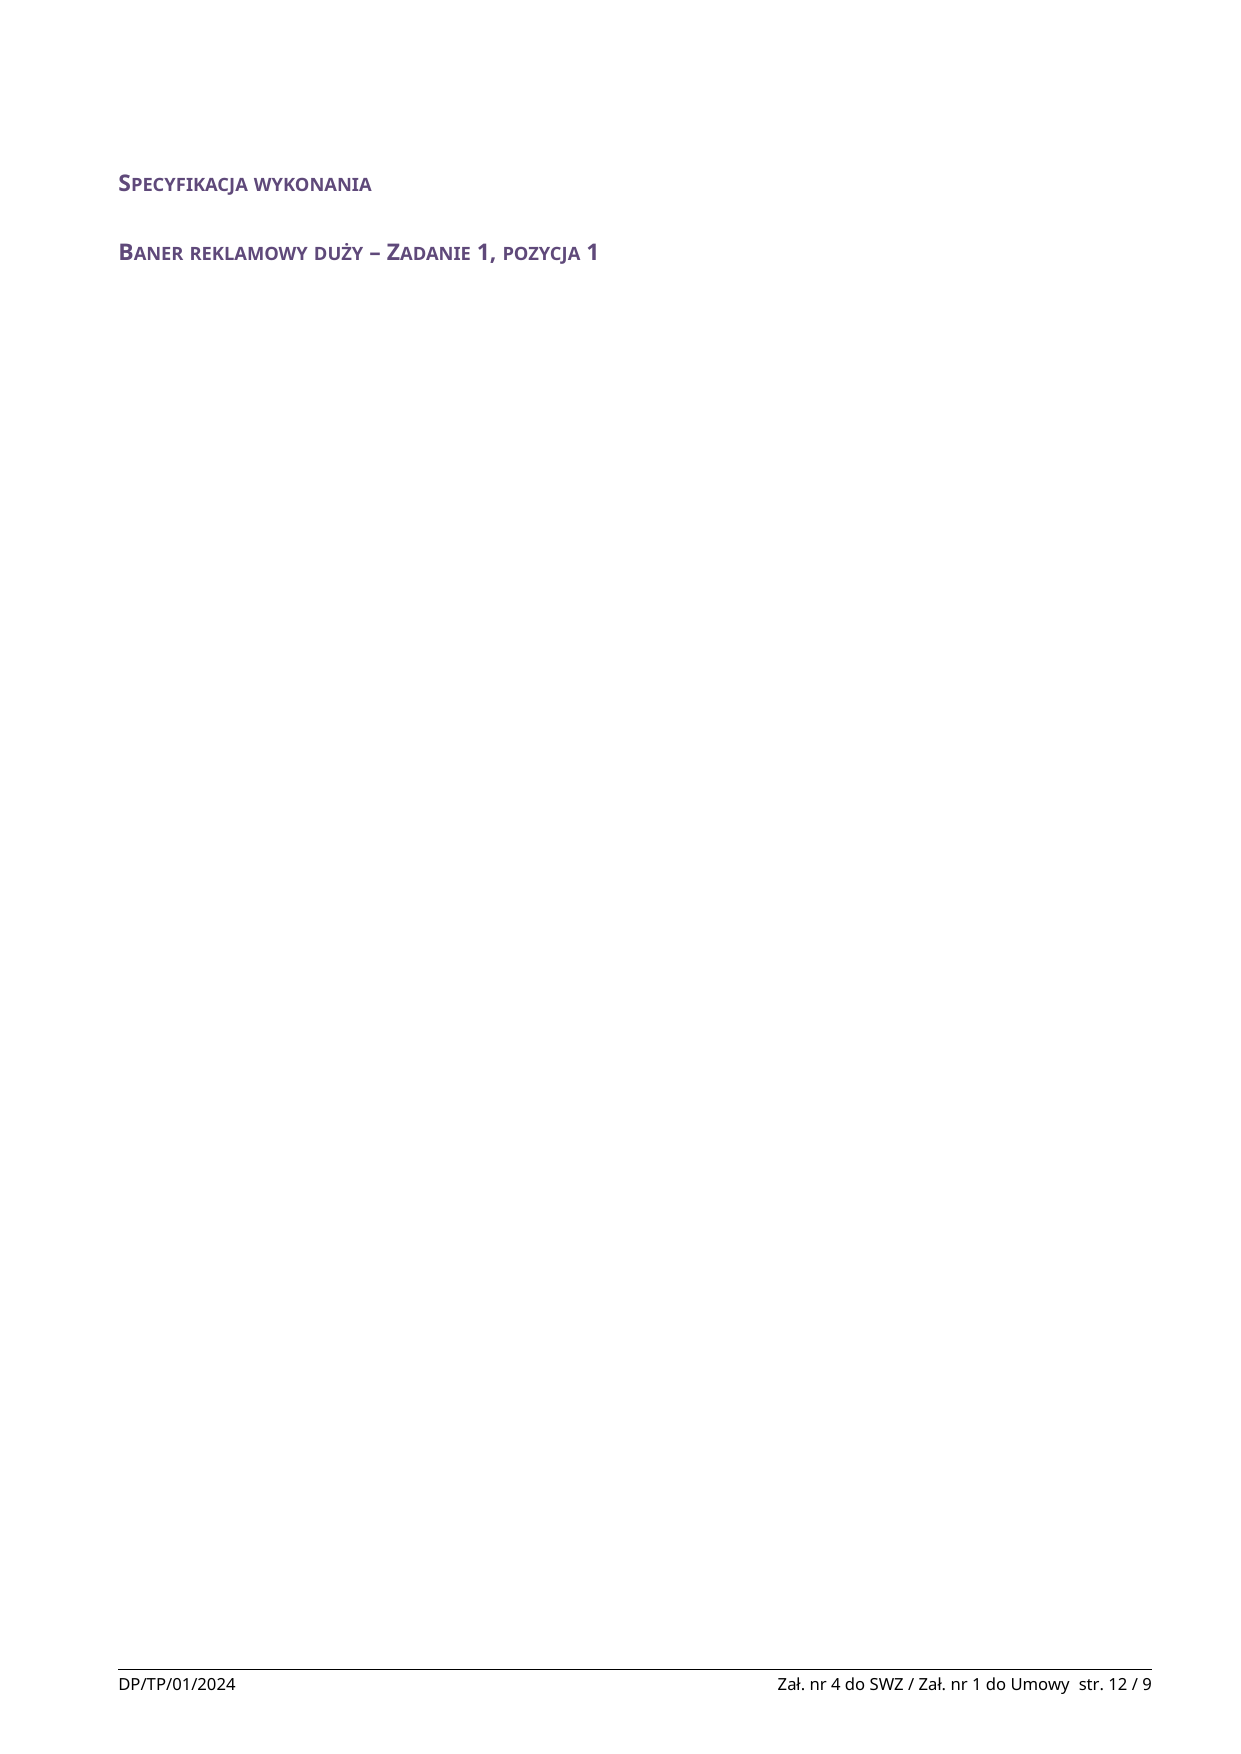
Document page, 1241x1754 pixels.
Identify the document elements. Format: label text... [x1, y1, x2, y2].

subtitle Baner reklamowy duży – Zadanie 1, pozycja 1 [118, 236, 1152, 267]
subtitle Specyfikacja wykonania [118, 167, 1152, 198]
